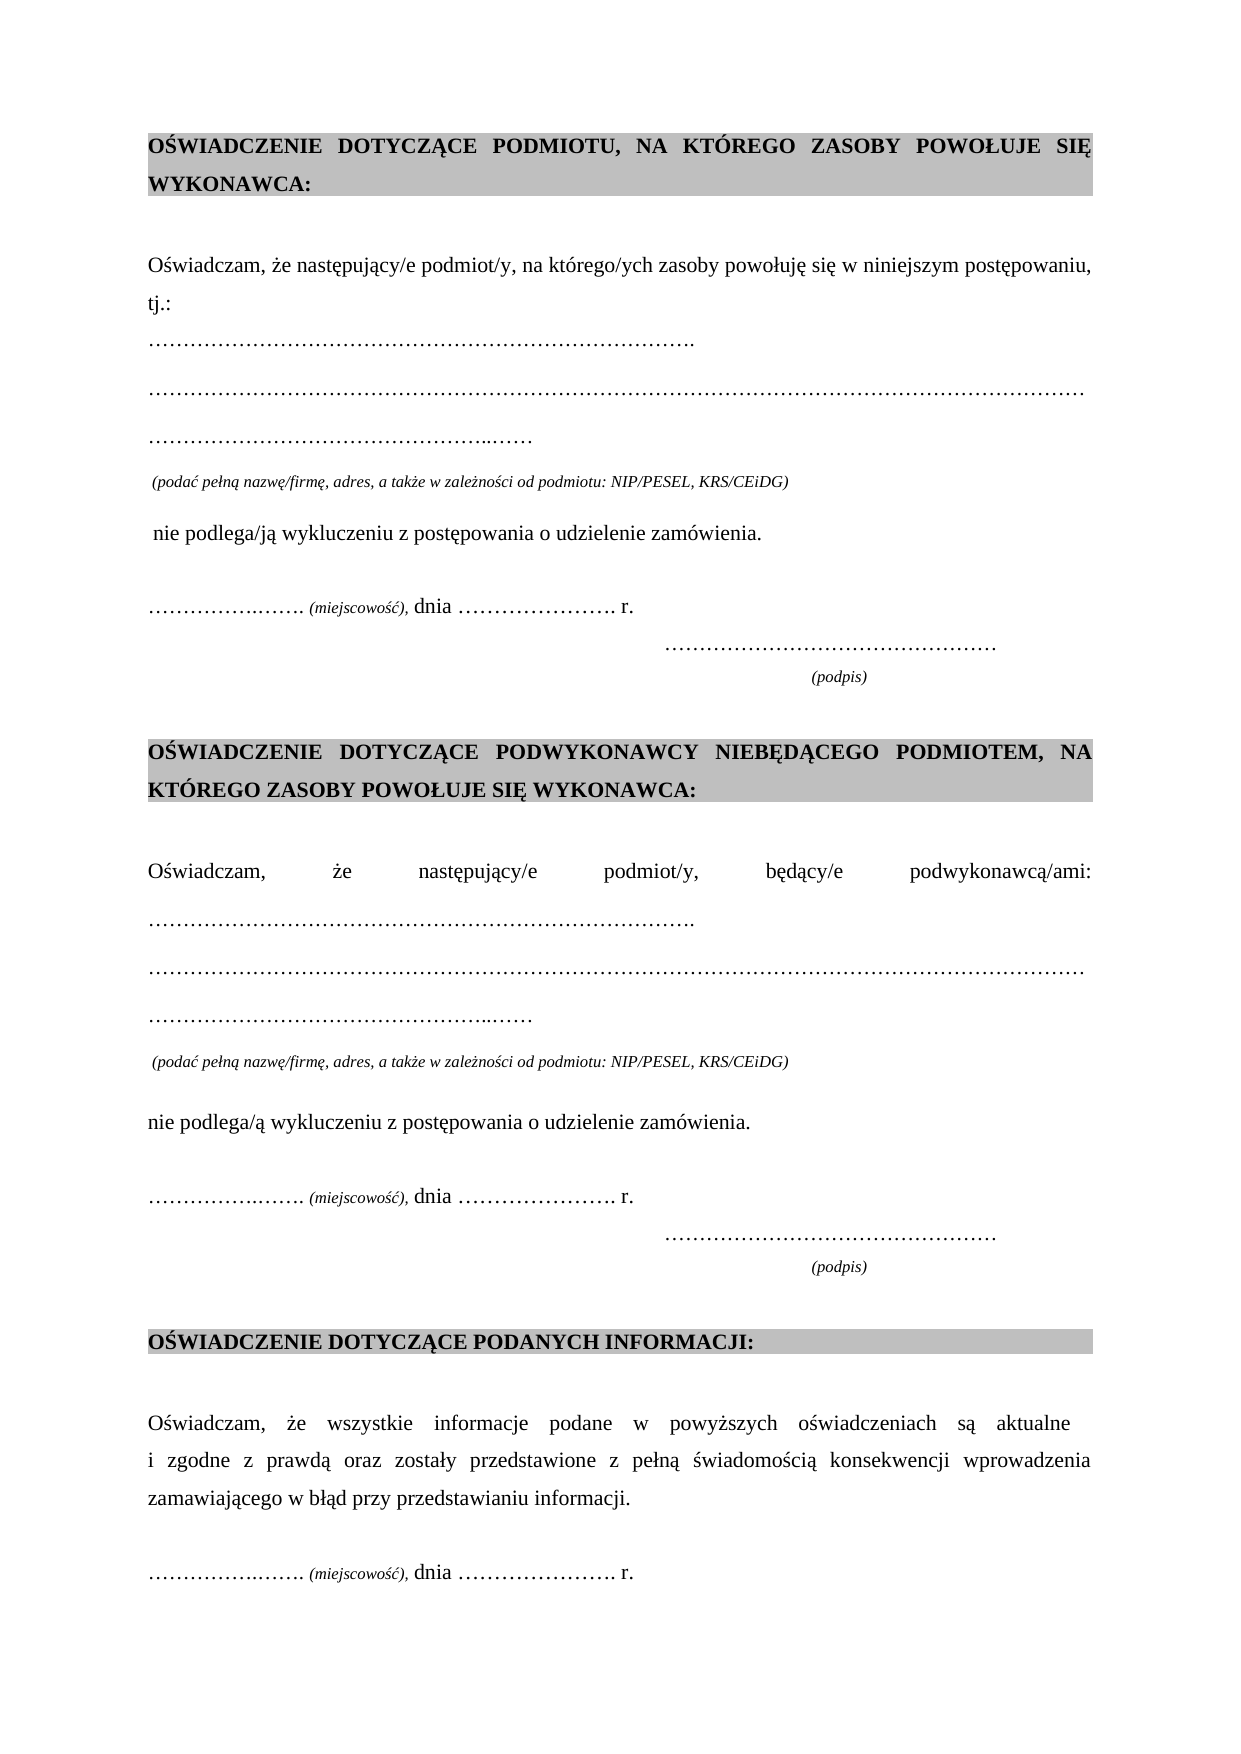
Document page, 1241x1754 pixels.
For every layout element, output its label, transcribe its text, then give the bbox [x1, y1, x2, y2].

text OŚWIADCZENIE DOTYCZĄCE PODWYKONAWCY NIEBĘDĄCEGO PODMIOTEM, NA KTÓREGO ZASOBY POWOŁUJE SIĘ WYKONAWCA: [148, 739, 1093, 802]
text (podpis) [738, 1257, 1093, 1276]
text …………….……. (miejscowość), dnia …………………. r. [148, 1559, 1093, 1584]
text Oświadczam, że następujący/e podmiot/y, będący/e podwykonawcą/ami: …………………………………………………………………….…………………………………………………………………………………………………………………………………………………………………..…… [148, 858, 1093, 1027]
text Oświadczam, że następujący/e podmiot/y, na którego/ych zasoby powołuję się w niniejszym postępowaniu, tj.: [148, 252, 1093, 315]
text (podać pełną nazwę/firmę, adres, a także w zależności od podmiotu: NIP/PESEL, KRS/CEiDG) [148, 1052, 1093, 1071]
text OŚWIADCZENIE DOTYCZĄCE PODMIOTU, NA KTÓREGO ZASOBY POWOŁUJE SIĘ WYKONAWCA: [148, 133, 1093, 196]
text (podać pełną nazwę/firmę, adres, a także w zależności od podmiotu: NIP/PESEL, KRS/CEiDG) [148, 472, 1093, 491]
text ………………………………………… [148, 1221, 1093, 1245]
text …………………………………………………………………….…………………………………………………………………………………………………………………………………………………………………..…… [148, 327, 1093, 448]
text Oświadczam, że wszystkie informacje podane w powyższych oświadczeniach są aktualne i zgodne z prawdą oraz zostały przedstawione z pełną świadomością konsekwencji wprowadzenia zamawiającego w błąd przy przedstawianiu informacji. [148, 1409, 1093, 1510]
text nie podlega/ją wykluczeniu z postępowania o udzielenie zamówienia. [148, 519, 1093, 545]
text …………….……. (miejscowość), dnia …………………. r. [148, 593, 1093, 619]
text …………….……. (miejscowość), dnia …………………. r. [148, 1183, 1093, 1208]
text (podpis) [738, 667, 1093, 686]
text nie podlega/ą wykluczeniu z postępowania o udzielenie zamówienia. [148, 1109, 1093, 1134]
text ………………………………………… [148, 631, 1093, 655]
text OŚWIADCZENIE DOTYCZĄCE PODANYCH INFORMACJI: [148, 1329, 1093, 1354]
